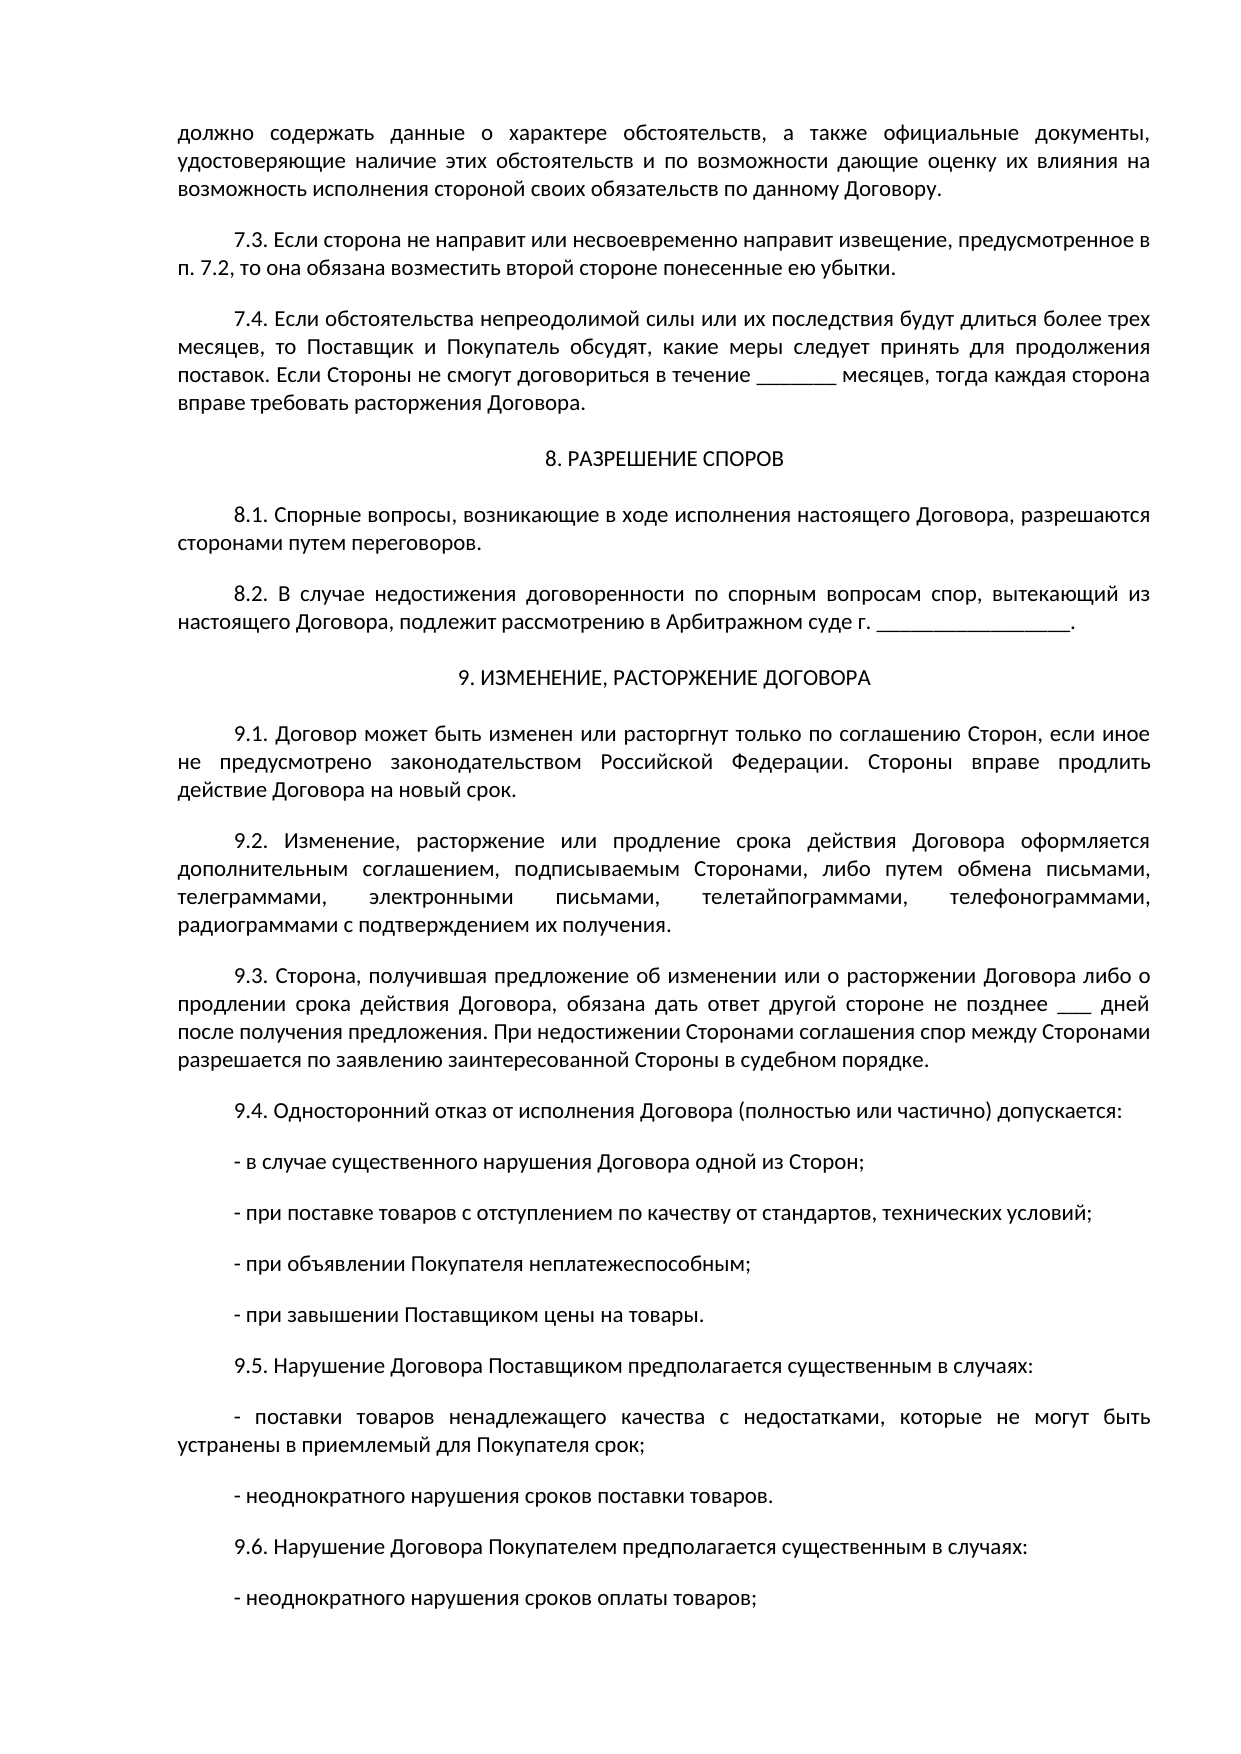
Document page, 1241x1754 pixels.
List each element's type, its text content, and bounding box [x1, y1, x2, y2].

text 9.4. Односторонний отказ от исполнения Договора (полностью или частично) допускается: [177, 1096, 1152, 1124]
text - при объявлении Покупателя неплатежеспособным; [177, 1249, 1152, 1277]
text 8.1. Спорные вопросы, возникающие в ходе исполнения настоящего Договора, разрешаются сторонами путем переговоров. [177, 500, 1152, 556]
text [177, 118, 1152, 202]
text - при завышении Поставщиком цены на товары. [177, 1300, 1152, 1328]
text 9.1. Договор может быть изменен или расторгнут только по соглашению Сторон, если иное не предусмотрено законодательством Российской Федерации. Стороны вправе продлить действие Договора на новый срок. [177, 719, 1152, 803]
text 9.2. Изменение, расторжение или продление срока действия Договора оформляется дополнительным соглашением, подписываемым Сторонами, либо путем обмена письмами, телеграммами, электронными письмами, телетайпограммами, телефонограммами, радиограммами с подтверждением их получения. [177, 826, 1152, 938]
text 8. РАЗРЕШЕНИЕ СПОРОВ [177, 444, 1152, 472]
text 8.2. В случае недостижения договоренности по спорным вопросам спор, вытекающий из настоящего Договора, подлежит рассмотрению в Арбитражном суде г. _________________. [177, 579, 1152, 635]
text - поставки товаров ненадлежащего качества с недостатками, которые не могут быть устранены в приемлемый для Покупателя срок; [177, 1402, 1152, 1458]
text 7.4. Если обстоятельства непреодолимой силы или их последствия будут длиться более трех месяцев, то Поставщик и Покупатель обсудят, какие меры следует принять для продолжения поставок. Если Стороны не смогут договориться в течение _______ месяцев, тогда каждая сторона вправе требовать расторжения Договора. [177, 304, 1152, 416]
text - при поставке товаров с отступлением по качеству от стандартов, технических условий; [177, 1198, 1152, 1226]
text 9. ИЗМЕНЕНИЕ, РАСТОРЖЕНИЕ ДОГОВОРА [177, 663, 1152, 691]
text 9.6. Нарушение Договора Покупателем предполагается существенным в случаях: [177, 1532, 1152, 1560]
text - неоднократного нарушения сроков поставки товаров. [177, 1481, 1152, 1509]
text 9.3. Сторона, получившая предложение об изменении или о расторжении Договора либо о продлении срока действия Договора, обязана дать ответ другой стороне не позднее ___ дней после получения предложения. При недостижении Сторонами соглашения спор между Сторонами разрешается по заявлению заинтересованной Стороны в судебном порядке. [177, 961, 1152, 1073]
text 9.5. Нарушение Договора Поставщиком предполагается существенным в случаях: [177, 1351, 1152, 1379]
text 7.3. Если сторона не направит или несвоевременно направит извещение, предусмотренное в п. 7.2, то она обязана возместить второй стороне понесенные ею убытки. [177, 225, 1152, 281]
text - в случае существенного нарушения Договора одной из Сторон; [177, 1147, 1152, 1175]
text - неоднократного нарушения сроков оплаты товаров; [177, 1583, 1152, 1611]
